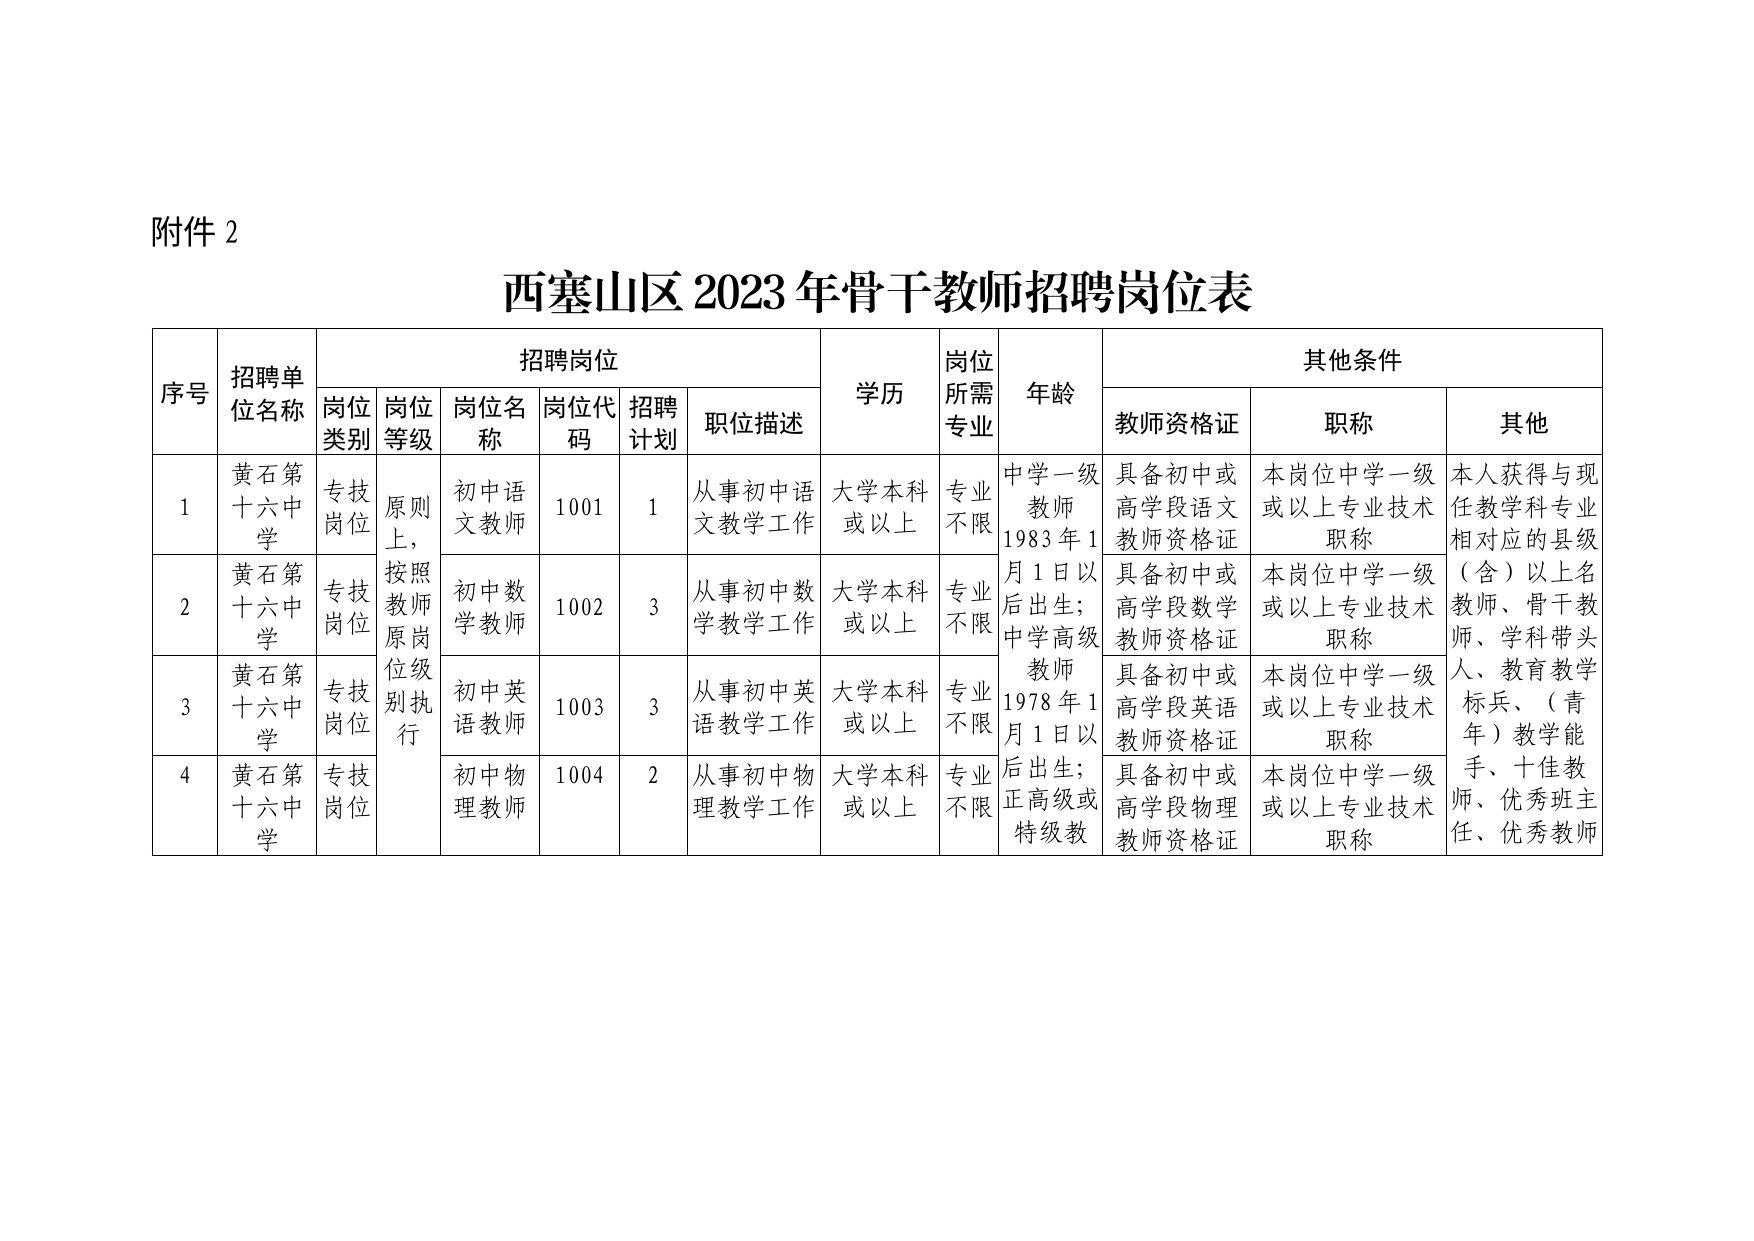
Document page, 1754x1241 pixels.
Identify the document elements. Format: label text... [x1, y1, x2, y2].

table_cell 从事初中数学教学工作 [688, 555, 820, 654]
table_cell 职位描述 [688, 388, 820, 454]
table_cell 黄石第十六中学 [218, 455, 316, 554]
table_cell 初中英语教师 [441, 656, 539, 754]
table_cell 1001 [540, 455, 619, 554]
table_cell 中学一级教师1983年1月1日以后出生；中学高级教师1978年1月1日以后出生；正高级或特级教师，1973年1月1日以后出生。 [999, 455, 1102, 855]
table_header 其他条件 [1103, 329, 1602, 387]
table_cell 2 [620, 756, 687, 855]
table_cell 具备初中或高学段物理教师资格证 [1103, 756, 1250, 855]
table_cell 本人获得与现任教学科专业相对应的县级（含）以上名教师、骨干教师、学科带头人、教育教学标兵、（青年）教学能手、十佳教师、优秀班主任、优秀教师等至少一项荣誉，或获得地市级（含）以上本专业各类业务竞赛一等奖（含）以上等次奖。 [1447, 455, 1602, 855]
table_cell 专业不限 [940, 455, 998, 554]
table_cell 具备初中或高学段英语教师资格证 [1103, 656, 1250, 754]
table_cell 其他 [1447, 388, 1602, 454]
table_cell 原则上，按照教师原岗位级别执行 [377, 455, 440, 855]
table_cell 3 [620, 555, 687, 654]
table_cell 黄石第十六中学 [218, 555, 316, 654]
table_cell 专技岗位 [317, 656, 376, 754]
table_cell 岗位类别 [317, 388, 376, 454]
table_cell 1002 [540, 555, 619, 654]
table_cell 教师资格证 [1103, 388, 1250, 454]
table_cell 岗位代码 [540, 388, 619, 454]
table_cell 专业不限 [940, 555, 998, 654]
table_cell 从事初中语文教学工作 [688, 455, 820, 554]
table_cell 职称 [1251, 388, 1446, 454]
table_header 招聘岗位 [317, 329, 820, 387]
table_cell 从事初中英语教学工作 [688, 656, 820, 754]
table_cell 本岗位中学一级或以上专业技术职称 [1251, 656, 1446, 754]
table_cell 本岗位中学一级或以上专业技术职称 [1251, 455, 1446, 554]
table_cell 岗位等级 [377, 388, 440, 454]
text 西塞山区2023年骨干教师招聘岗位表 [150, 263, 1604, 328]
table_cell 初中数学教师 [441, 555, 539, 654]
table_cell 招聘计划 [620, 388, 687, 454]
table_cell 专技岗位 [317, 555, 376, 654]
table_cell 2 [153, 555, 217, 654]
table_header 岗位所需专业 [940, 329, 998, 454]
table_cell 专业不限 [940, 756, 998, 855]
table_cell 初中物理教师 [441, 756, 539, 855]
table_cell 1 [153, 455, 217, 554]
table_cell 专技岗位 [317, 756, 376, 855]
table_cell 1 [620, 455, 687, 554]
table_cell 1004 [540, 756, 619, 855]
table_cell 大学本科或以上 [821, 656, 939, 754]
table_cell 4 [153, 756, 217, 855]
table_cell 具备初中或高学段语文教师资格证 [1103, 455, 1250, 554]
table_cell 1003 [540, 656, 619, 754]
table_cell 本岗位中学一级或以上专业技术职称 [1251, 756, 1446, 855]
table_header 招聘单位名称 [218, 329, 316, 454]
table_header 序号 [153, 329, 217, 454]
text 附件2 [150, 198, 1604, 263]
table_cell 大学本科或以上 [821, 455, 939, 554]
table_cell 具备初中或高学段数学教师资格证 [1103, 555, 1250, 654]
table_header 年龄 [999, 329, 1102, 454]
table_cell 3 [153, 656, 217, 754]
table_cell 黄石第十六中学 [218, 756, 316, 855]
table_cell 从事初中物理教学工作 [688, 756, 820, 855]
table_cell 大学本科或以上 [821, 756, 939, 855]
table_cell 黄石第十六中学 [218, 656, 316, 754]
table_cell 初中语文教师 [441, 455, 539, 554]
table_cell 岗位名称 [441, 388, 539, 454]
table_header 学历 [821, 329, 939, 454]
table_cell 3 [620, 656, 687, 754]
table_cell 专业不限 [940, 656, 998, 754]
table_cell 大学本科或以上 [821, 555, 939, 654]
table_cell 专技岗位 [317, 455, 376, 554]
table_cell 本岗位中学一级或以上专业技术职称 [1251, 555, 1446, 654]
